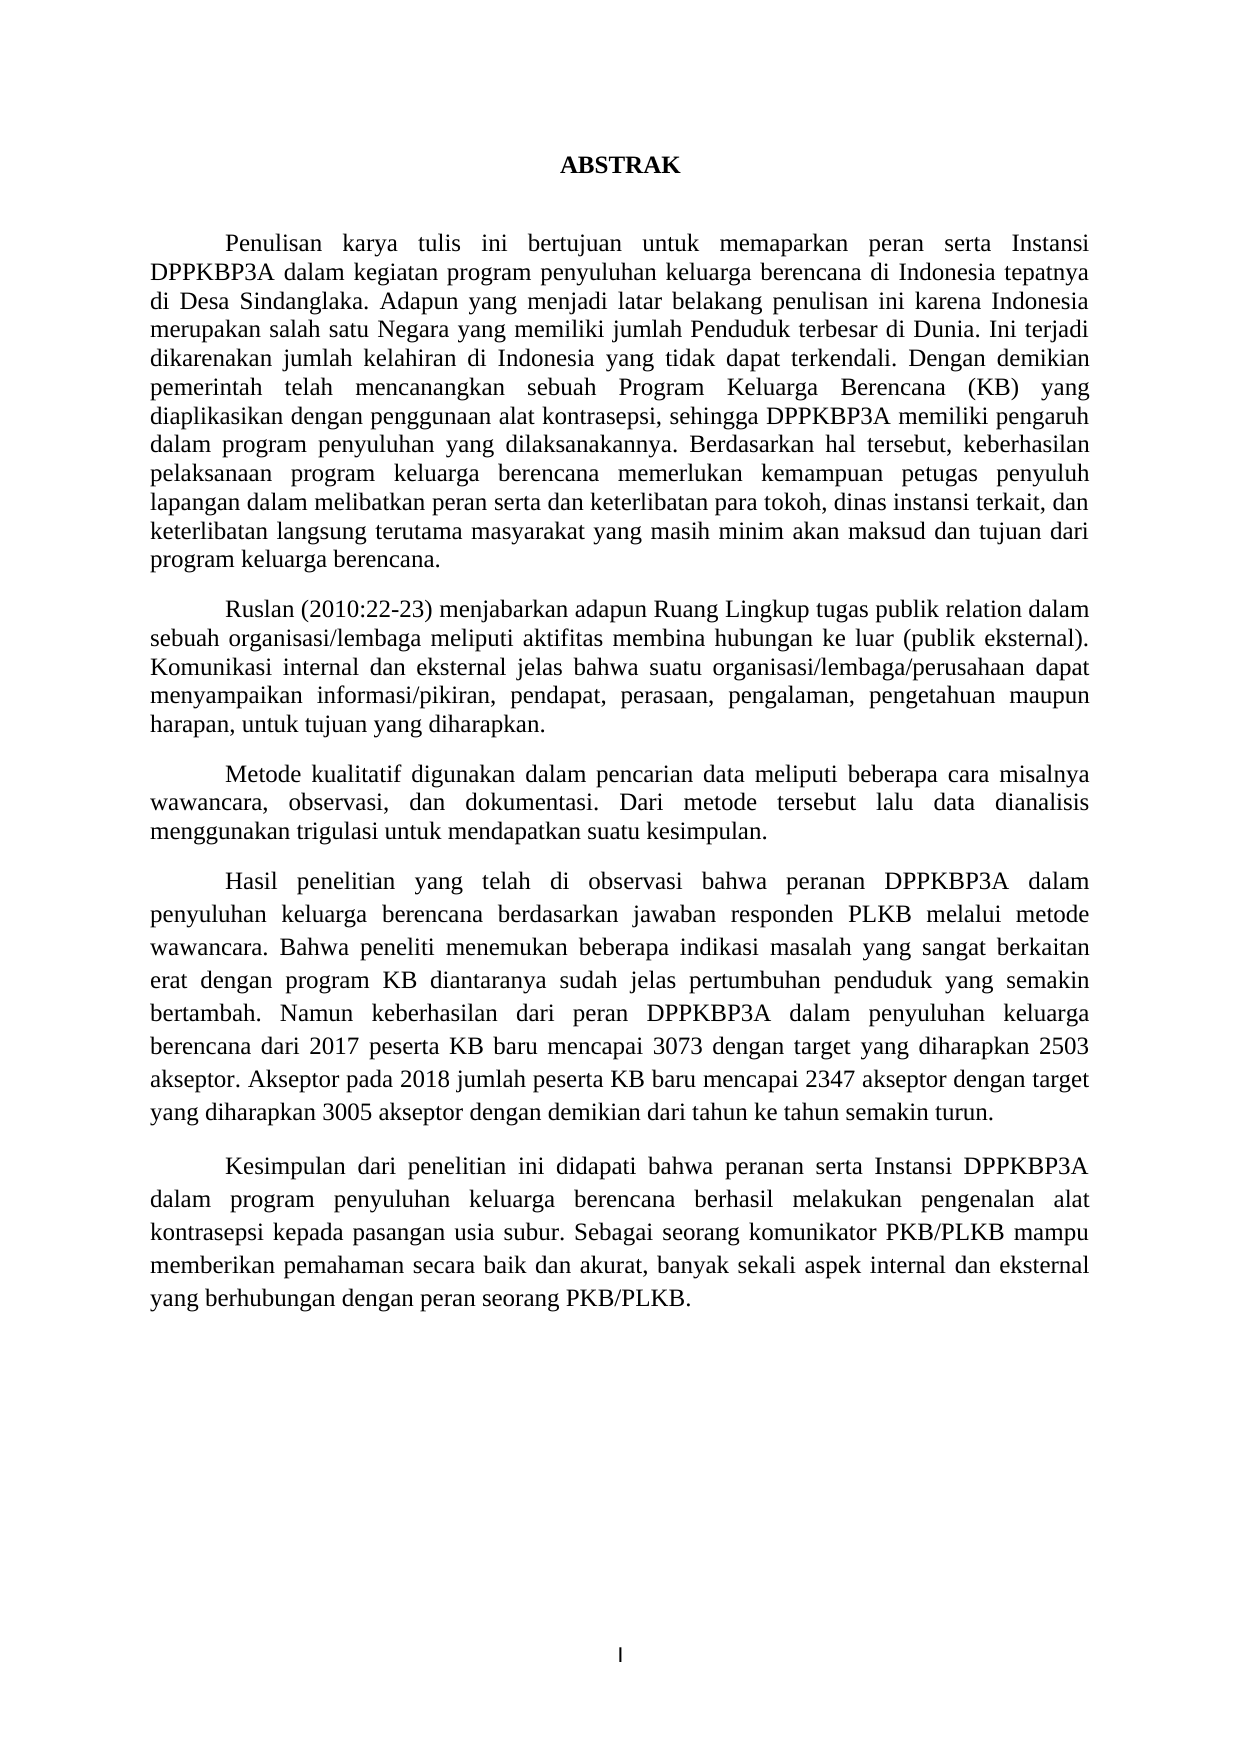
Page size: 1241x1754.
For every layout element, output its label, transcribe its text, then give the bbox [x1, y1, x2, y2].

text Metode kualitatif digunakan dalam pencarian data meliputi beberapa cara misalnya wawancara, observasi, dan dokumentasi. Dari metode tersebut lalu data dianalisis menggunakan trigulasi untuk mendapatkan suatu kesimpulan. [150, 759, 1090, 845]
text Hasil penelitian yang telah di observasi bahwa peranan DPPKBP3A dalam penyuluhan keluarga berencana berdasarkan jawaban responden PLKB melalui metode wawancara. Bahwa peneliti menemukan beberapa indikasi masalah yang sangat berkaitan erat dengan program KB diantaranya sudah jelas pertumbuhan penduduk yang semakin bertambah. Namun keberhasilan dari peran DPPKBP3A dalam penyuluhan keluarga berencana dari 2017 peserta KB baru mencapai 3073 dengan target yang diharapkan 2503 akseptor. Akseptor pada 2018 jumlah peserta KB baru mencapai 2347 akseptor dengan target yang diharapkan 3005 akseptor dengan demikian dari tahun ke tahun semakin turun. [150, 866, 1090, 1126]
text Ruslan (2010:22-23) menjabarkan adapun Ruang Lingkup tugas publik relation dalam sebuah organisasi/lembaga meliputi aktifitas membina hubungan ke luar (publik eksternal). Komunikasi internal dan eksternal jelas bahwa suatu organisasi/lembaga/perusahaan dapat menyampaikan informasi/pikiran, pendapat, perasaan, pengalaman, pengetahuan maupun harapan, untuk tujuan yang diharapkan. [150, 594, 1090, 738]
text Penulisan karya tulis ini bertujuan untuk memaparkan peran serta Instansi DPPKBP3A dalam kegiatan program penyuluhan keluarga berencana di Indonesia tepatnya di Desa Sindanglaka. Adapun yang menjadi latar belakang penulisan ini karena Indonesia merupakan salah satu Negara yang memiliki jumlah Penduduk terbesar di Dunia. Ini terjadi dikarenakan jumlah kelahiran di Indonesia yang tidak dapat terkendali. Dengan demikian pemerintah telah mencanangkan sebuah Program Keluarga Berencana (KB) yang diaplikasikan dengan penggunaan alat kontrasepsi, sehingga DPPKBP3A memiliki pengaruh dalam program penyuluhan yang dilaksanakannya. Berdasarkan hal tersebut, keberhasilan pelaksanaan program keluarga berencana memerlukan kemampuan petugas penyuluh lapangan dalam melibatkan peran serta dan keterlibatan para tokoh, dinas instansi terkait, dan keterlibatan langsung terutama masyarakat yang masih minim akan maksud dan tujuan dari program keluarga berencana. [150, 228, 1090, 573]
text Kesimpulan dari penelitian ini didapati bahwa peranan serta Instansi DPPKBP3A dalam program penyuluhan keluarga berencana berhasil melakukan pengenalan alat kontrasepsi kepada pasangan usia subur. Sebagai seorang komunikator PKB/PLKB mampu memberikan pemahaman secara baik dan akurat, banyak sekali aspek internal dan eksternal yang berhubungan dengan peran seorang PKB/PLKB. [150, 1151, 1090, 1312]
text ABSTRAK [150, 150, 1090, 179]
